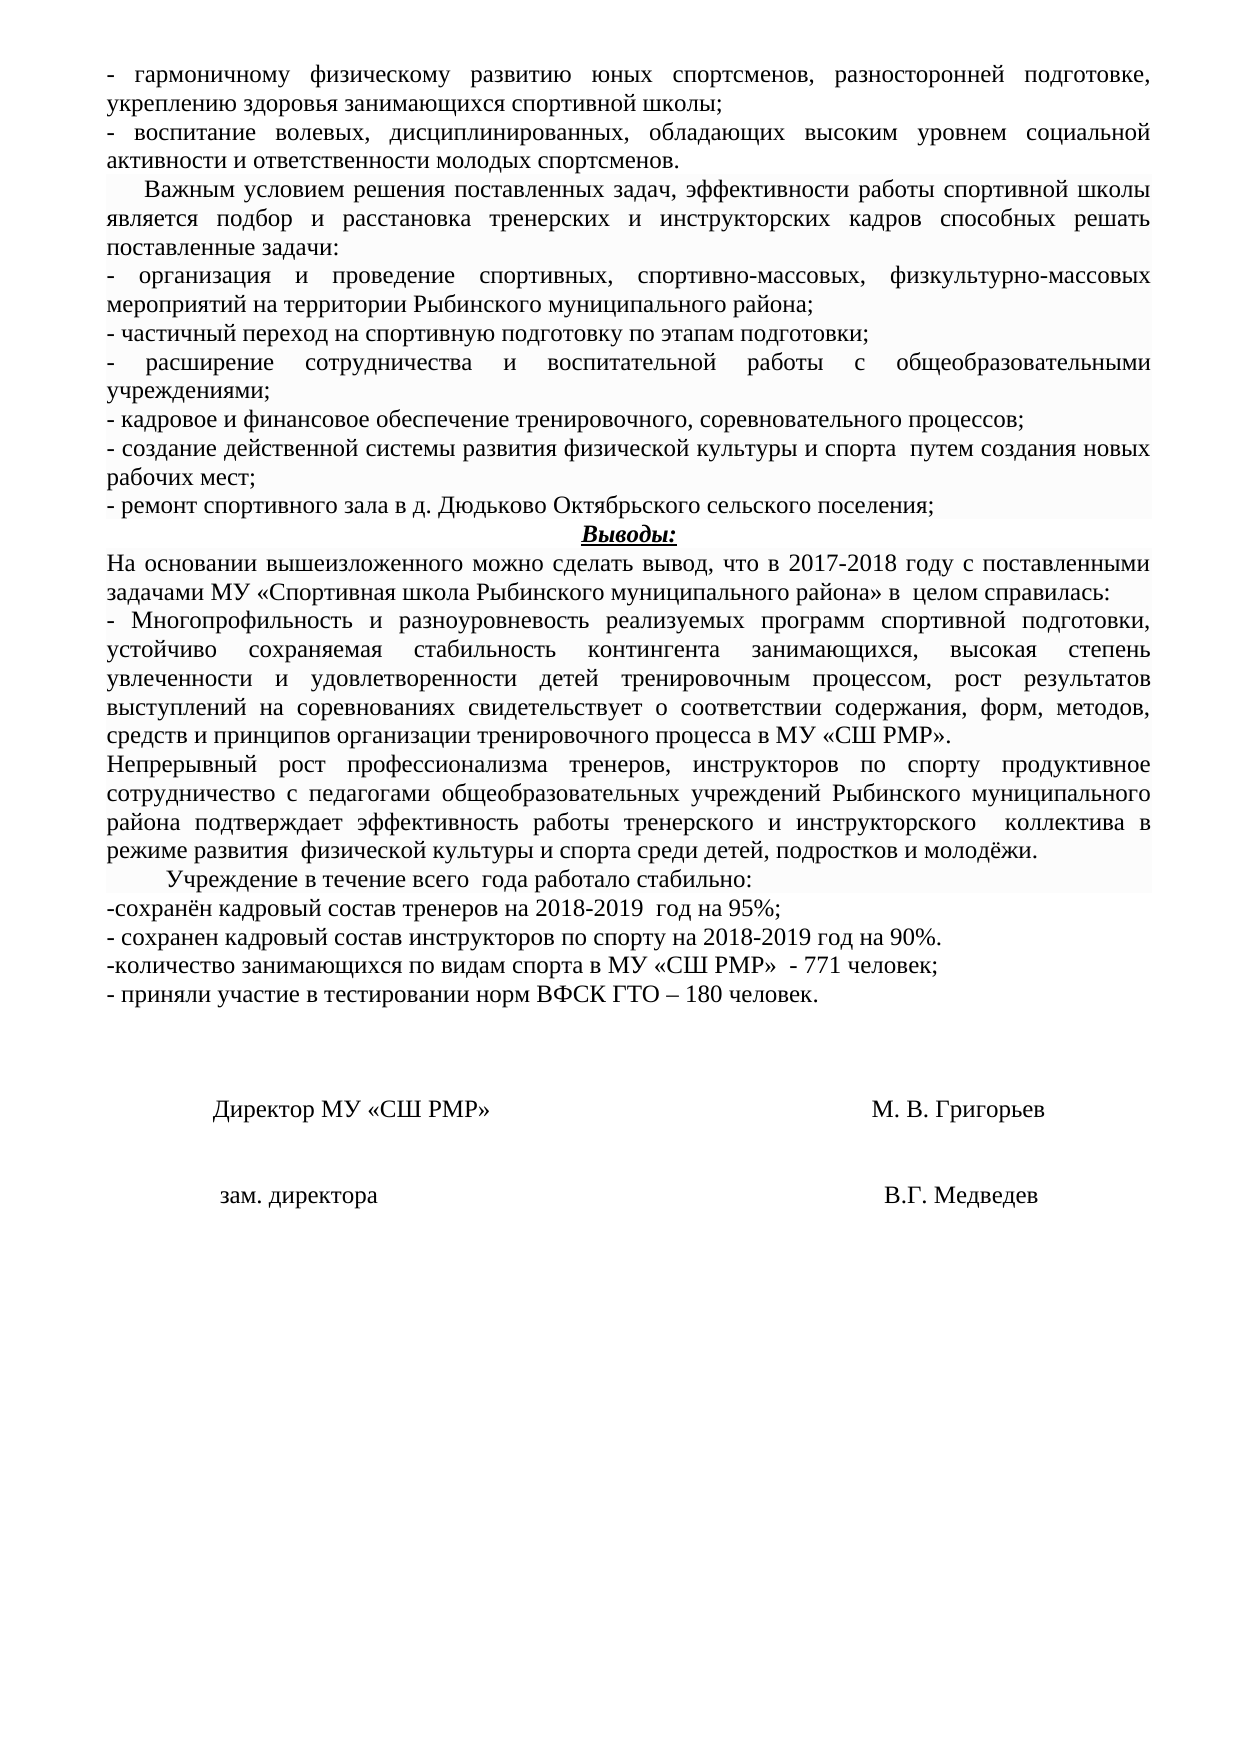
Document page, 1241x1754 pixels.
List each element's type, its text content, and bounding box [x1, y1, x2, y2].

text - кадровое и финансовое обеспечение тренировочного, соревновательного процессов; [106, 404, 1152, 433]
text - ремонт спортивного зала в д. Дюдьково Октябрьского сельского поселения; [106, 490, 1152, 519]
text Непрерывный рост профессионализма тренеров, инструкторов по спорту продуктивное сотрудничество с педагогами общеобразовательных учреждений Рыбинского муниципального района подтверждает эффективность работы тренерского и инструкторского коллектива в режиме развития физической культуры и спорта среди детей, подростков и молодёжи. [106, 749, 1152, 864]
text Учреждение в течение всего года работало стабильно: [106, 864, 1152, 893]
text -количество занимающихся по видам спорта в МУ «СШ РМР» - 771 человек; [106, 950, 1152, 979]
text - гармоничному физическому развитию юных спортсменов, разносторонней подготовке, укреплению здоровья занимающихся спортивной школы; [106, 59, 1152, 117]
text Директор МУ «СШ РМР» М. В. Григорьев [106, 1094, 1152, 1123]
text Выводы: [106, 519, 1152, 548]
text - Многопрофильность и разноуровневость реализуемых программ спортивной подготовки, устойчиво сохраняемая стабильность контингента занимающихся, высокая степень увлеченности и удовлетворенности детей тренировочным процессом, рост результатов выступлений на соревнованиях свидетельствует о соответствии содержания, форм, методов, средств и принципов организации тренировочного процесса в МУ «СШ РМР». [106, 605, 1152, 749]
text - приняли участие в тестировании норм ВФСК ГТО – 180 человек. [106, 979, 1152, 1008]
text - сохранен кадровый состав инструкторов по спорту на 2018-2019 год на 90%. [106, 922, 1152, 950]
text зам. директора В.Г. Медведев [106, 1180, 1152, 1209]
text На основании вышеизложенного можно сделать вывод, что в 2017-2018 году с поставленными задачами МУ «Спортивная школа Рыбинского муниципального района» в целом справилась: [106, 548, 1152, 605]
text - создание действенной системы развития физической культуры и спорта путем создания новых рабочих мест; [106, 433, 1152, 490]
text - расширение сотрудничества и воспитательной работы с общеобразовательными учреждениями; [106, 347, 1152, 404]
text - частичный переход на спортивную подготовку по этапам подготовки; [106, 318, 1152, 347]
text - организация и проведение спортивных, спортивно-массовых, физкультурно-массовых мероприятий на территории Рыбинского муниципального района; [106, 260, 1152, 318]
text - воспитание волевых, дисциплинированных, обладающих высоким уровнем социальной активности и ответственности молодых спортсменов. [106, 117, 1152, 174]
text Важным условием решения поставленных задач, эффективности работы спортивной школы является подбор и расстановка тренерских и инструкторских кадров способных решать поставленные задачи: [106, 174, 1152, 260]
text -сохранён кадровый состав тренеров на 2018-2019 год на 95%; [106, 893, 1152, 922]
